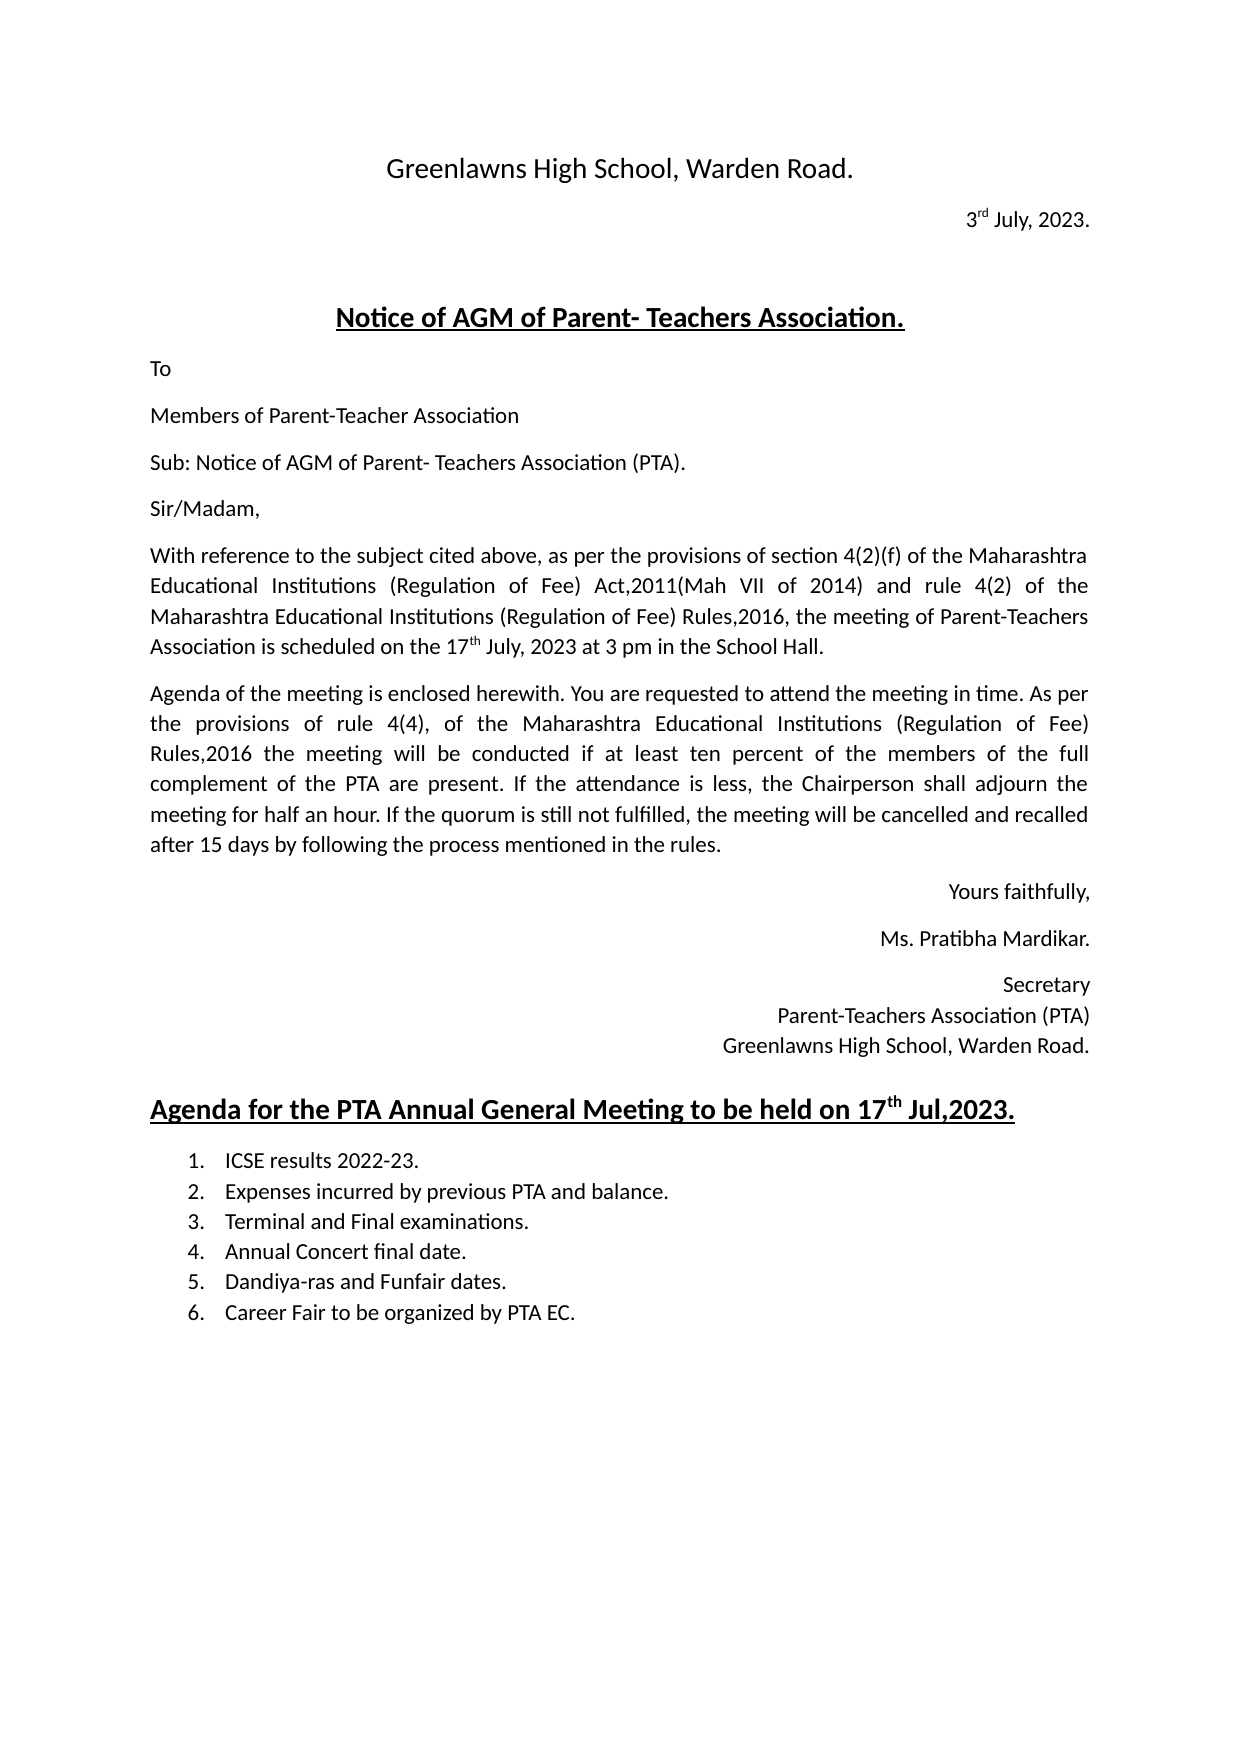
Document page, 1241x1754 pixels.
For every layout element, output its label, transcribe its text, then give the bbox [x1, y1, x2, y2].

text With reference to the subject cited above, as per the provisions of section 4(2)(f) of the Maharashtra Educational Institutions (Regulation of Fee) Act,2011(Mah VII of 2014) and rule 4(2) of the Maharashtra Educational Institutions (Regulation of Fee) Rules,2016, the meeting of Parent-Teachers Association is scheduled on the 17th July, 2023 at 3 pm in the School Hall. [150, 541, 1090, 660]
text Ms. Pratibha Mardikar. [150, 924, 1090, 952]
list Career Fair to be organized by PTA EC. [187, 1298, 1090, 1326]
text 3rd July, 2023. [150, 205, 1090, 233]
list ICSE results 2022-23. [187, 1147, 1090, 1174]
list Annual Concert final date. [187, 1237, 1090, 1265]
text Parent-Teachers Association (PTA) [150, 1001, 1090, 1029]
text Secretary [150, 971, 1090, 999]
text Greenlawns High School, Warden Road. [150, 150, 1090, 186]
text Sub: Notice of AGM of Parent- Teachers Association (PTA). [150, 448, 1090, 476]
list Dandiya-ras and Funfair dates. [187, 1267, 1090, 1295]
text Greenlawns High School, Warden Road. [150, 1031, 1090, 1059]
text Notice of AGM of Parent- Teachers Association. [150, 299, 1090, 334]
text Yours faithfully, [150, 877, 1090, 905]
text Agenda of the meeting is enclosed herewith. You are requested to attend the meeting in time. As per the provisions of rule 4(4), of the Maharashtra Educational Institutions (Regulation of Fee) Rules,2016 the meeting will be conducted if at least ten percent of the members of the full complement of the PTA are present. If the attendance is less, the Chairperson shall adjourn the meeting for half an hour. If the quorum is still not fulfilled, the meeting will be cancelled and recalled after 15 days by following the process mentioned in the rules. [150, 679, 1090, 858]
text Agenda for the PTA Annual General Meeting to be held on 17th Jul,2023. [150, 1091, 1090, 1127]
text Members of Parent-Teacher Association [150, 401, 1090, 429]
list Expenses incurred by previous PTA and balance. [187, 1177, 1090, 1205]
list Terminal and Final examinations. [187, 1207, 1090, 1235]
text To [150, 354, 1090, 382]
text Sir/Madam, [150, 494, 1090, 523]
